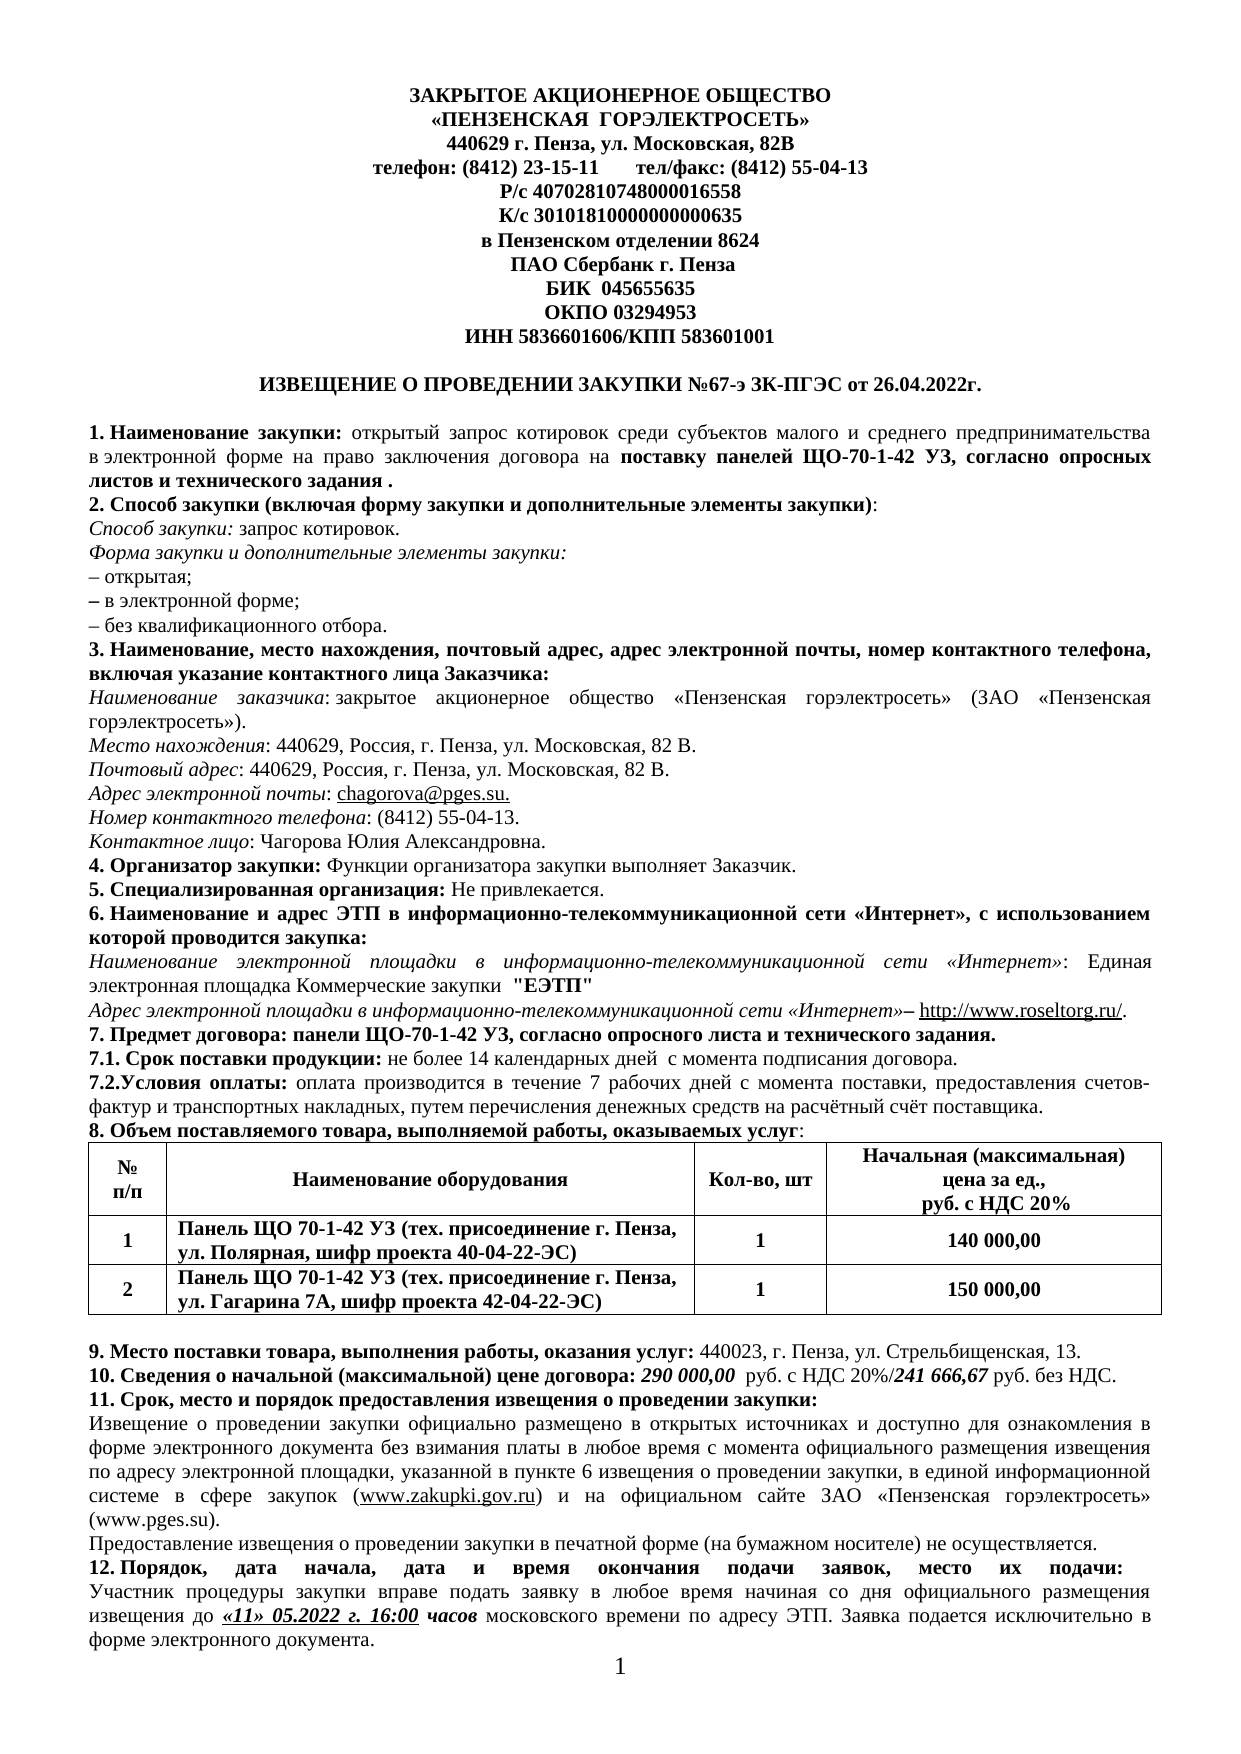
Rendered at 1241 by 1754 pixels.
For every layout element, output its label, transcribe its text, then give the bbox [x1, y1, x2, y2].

list 4. Организатор закупки: Функции организатора закупки выполняет Заказчик. [89, 853, 1152, 877]
table_header ЗАКРЫТОЕ АКЦИОНЕРНОЕ ОБЩЕСТВО «ПЕНЗЕНСКАЯ ГОРЭЛЕКТРОСЕТЬ» . Пенза, ул. Московская, 82В телефон: (8412) 23-15-11 тел/факс: (8412) 55-04-13 Р/с 40702810748000016558 К/с 30101810000000000635 в Пензенском отделении 8624 ПАО Сбербанк г. Пенза БИК 045655635 ОКПО 03294953 ИНН 5836601606/КПП 583601001 [266, 59, 974, 372]
text Наименование заказчика: закрытое акционерное общество «Пензенская горэлектросеть» (ЗАО «Пензенская горэлектросеть»). [89, 685, 1152, 733]
table_cell Панель ЩО 70-1-42 УЗ (тех. присоединение г. Пенза, ул. Полярная, шифр проекта 40-04-22-ЭС) [167, 1216, 694, 1264]
text 5. Специализированная организация: Не привлекается. [89, 877, 1152, 901]
table_cell 1 [89, 1216, 166, 1264]
list 2. Способ закупки (включая форму закупки и дополнительные элементы закупки): [89, 492, 1152, 516]
text 1. Наименование закупки: открытый запрос котировок среди субъектов малого и среднего предпринимательства в электронной форме на право заключения договора на поставку панелей ЩО-70-1-42 УЗ, согласно опросных листов и технического задания . [89, 420, 1152, 492]
list 6. Наименование и адрес ЭТП в информационно-телекоммуникационной сети «Интернет», с использованием которой проводится закупка: [89, 901, 1152, 949]
text Номер контактного телефона: (8412) 55-04-13. [89, 805, 1152, 829]
list 7.2.Условия оплаты: оплата производится в течение 7 рабочих дней с момента поставки, предоставления счетов-фактур и транспортных накладных, путем перечисления денежных средств на расчётный счёт поставщика. [89, 1070, 1152, 1118]
table_cell Панель ЩО 70-1-42 УЗ (тех. присоединение г. Пенза, ул. Гагарина 7А, шифр проекта 42-04-22-ЭС) [167, 1265, 694, 1313]
list – в электронной форме; [89, 588, 1152, 612]
text 10. Сведения о начальной (максимальной) цене договора: 290 000,00 руб. с НДС 20%/241 666,67 руб. без НДС. [89, 1363, 1152, 1387]
list – без квалификационного отбора. [89, 612, 1152, 637]
list Форма закупки и дополнительные элементы закупки: [89, 540, 1152, 564]
list Предоставление извещения о проведении закупки в печатной форме (на бумажном носителе) не осуществляется. [89, 1531, 1152, 1555]
text 8. Объем поставляемого товара, выполняемой работы, оказываемых услуг: [89, 1118, 1152, 1142]
text 11. Срок, место и порядок предоставления извещения о проведении закупки: [89, 1387, 1152, 1411]
table_header Кол-во, шт [695, 1143, 826, 1215]
list – открытая; [89, 564, 1152, 588]
table_cell 2 [89, 1265, 166, 1313]
text 12. Порядок, дата начала, дата и время окончания подачи заявок, место их подачи: Участник процедуры закупки вправе подать заявку в любое время начиная со дня официального размещения извещения до «11» 05.2022 г. 16:00 часов московского времени по адресу ЭТП. Заявка подается исключительно в форме электронного документа. [89, 1555, 1152, 1651]
text ИЗВЕЩЕНИЕ О ПРОВЕДЕНИИ ЗАКУПКИ №67-э ЗК-ПГЭС от 26.04.2022г. [89, 372, 1152, 396]
table_cell 1 [695, 1265, 826, 1313]
table_cell 150 000,00 [827, 1265, 1161, 1313]
table_header № п/п [89, 1143, 166, 1215]
table_cell 140 000,00 [827, 1216, 1161, 1264]
text Адрес электронной площадки в информационно-телекоммуникационной сети «Интернет»– http://www.roseltorg.ru/. [89, 997, 1152, 1022]
text 7.1. Срок поставки продукции: не более 14 календарных дней с момента подписания договора. [89, 1046, 1152, 1070]
text 7. Предмет договора: панели ЩО-70-1-42 УЗ, согласно опросного листа и технического задания. [89, 1022, 1152, 1046]
text 9. Место поставки товара, выполнения работы, оказания услуг: 440023, г. Пенза, ул. Стрельбищенская, 13. [89, 1338, 1152, 1363]
text Контактное лицо: Чагорова Юлия Александровна. [89, 829, 1152, 853]
table_cell 1 [695, 1216, 826, 1264]
text Извещение о проведении закупки официально размещено в открытых источниках и доступно для ознакомления в форме электронного документа без взимания платы в любое время с момента официального размещения извещения по адресу электронной площадки, указанной в пункте 6 извещения о проведении закупки, в единой информационной системе в сфере закупок (www.zakupki.gov.ru) и на официальном сайте ЗАО «Пензенская горэлектросеть» (www.pges.su). [89, 1411, 1152, 1531]
text Место нахождения: 440629, Россия, г. Пенза, ул. Московская, 82 В. [89, 733, 1152, 757]
list 3. Наименование, место нахождения, почтовый адрес, адрес электронной почты, номер контактного телефона, включая указание контактного лица Заказчика: [89, 637, 1152, 685]
table_header Начальная (максимальная) цена за ед., руб. с НДС 20% [827, 1143, 1161, 1215]
text Адрес электронной почты: chagorova@pges.su. [89, 781, 1152, 805]
list Наименование электронной площадки в информационно-телекоммуникационной сети «Интернет»: Единая электронная площадка Коммерческие закупки "ЕЭТП" [89, 949, 1152, 997]
table_header Наименование оборудования [167, 1143, 694, 1215]
text Почтовый адрес: 440629, Россия, г. Пенза, ул. Московская, 82 В. [89, 757, 1152, 781]
list Способ закупки: запрос котировок. [89, 516, 1152, 540]
